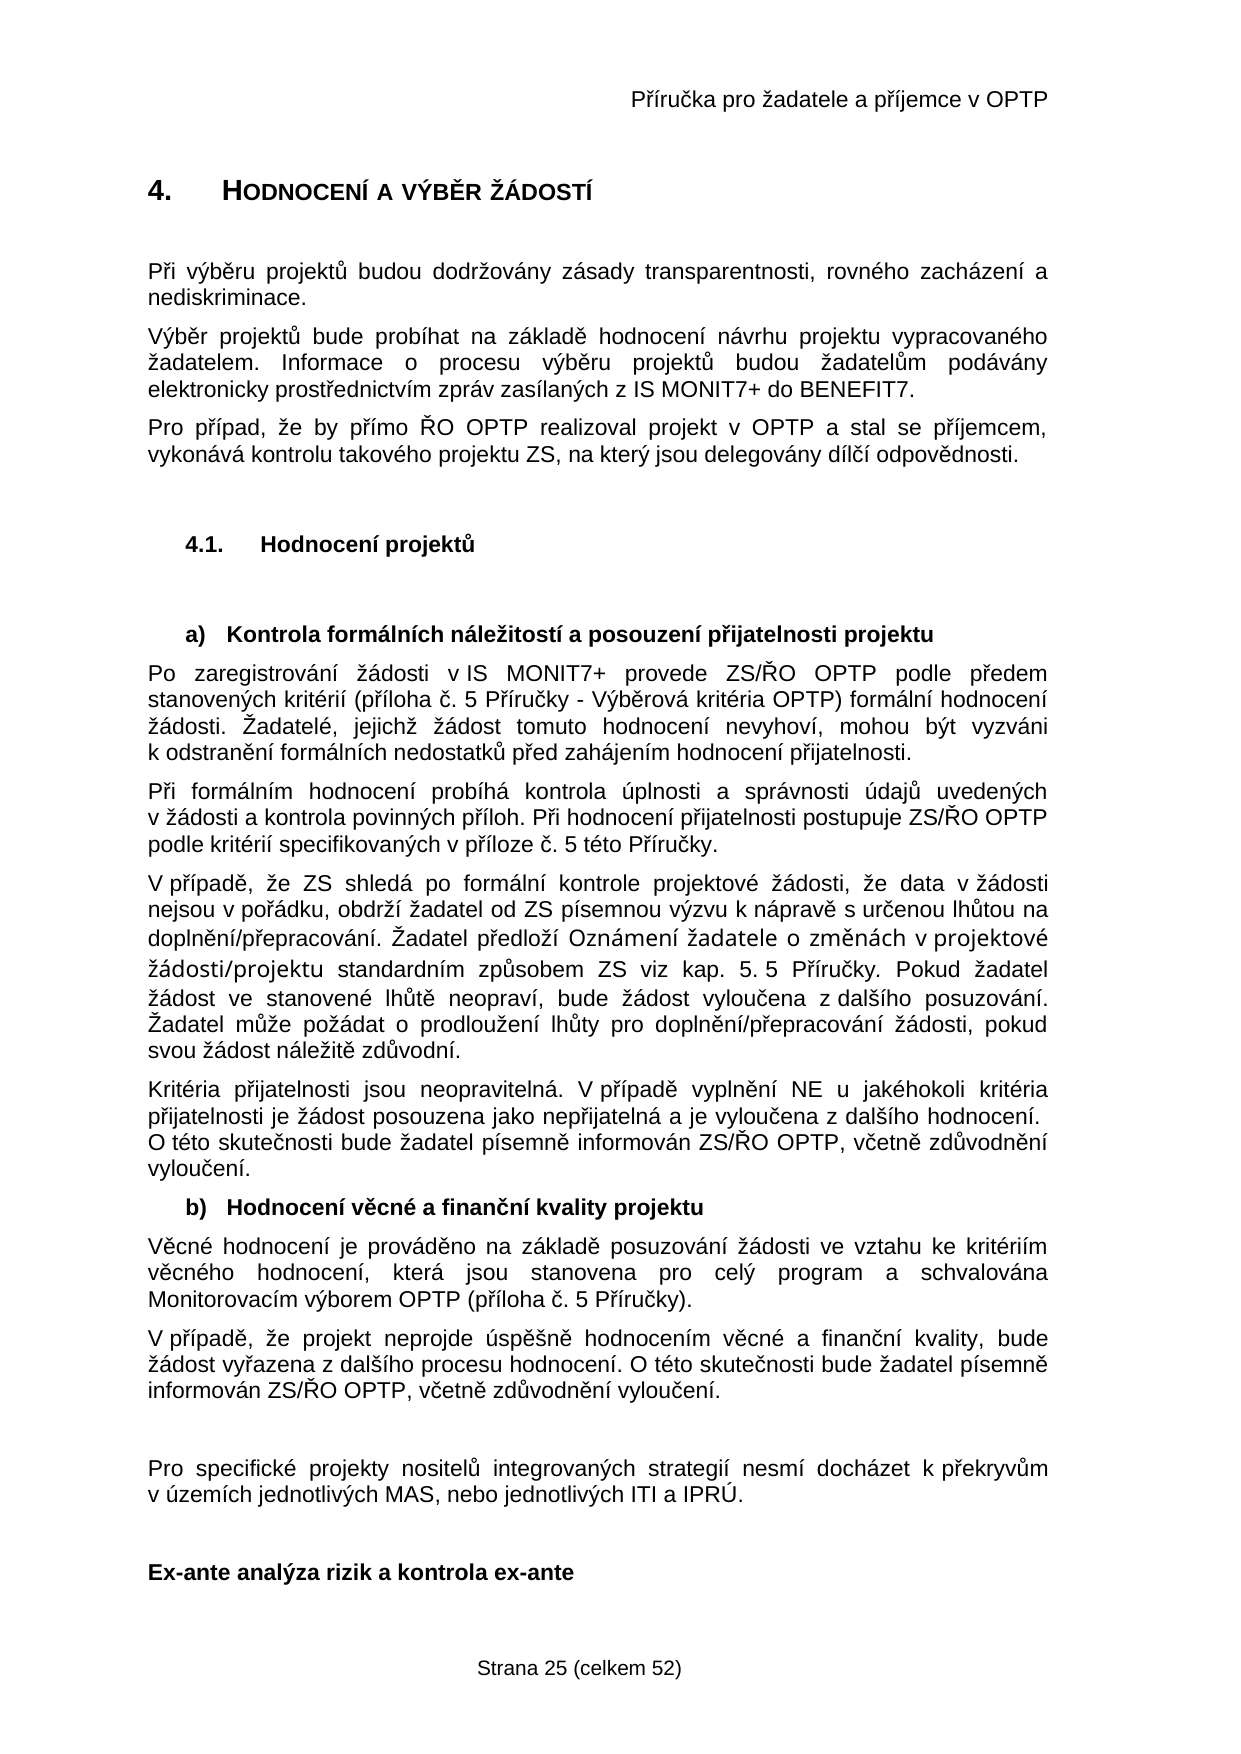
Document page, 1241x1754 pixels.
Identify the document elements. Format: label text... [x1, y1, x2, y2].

text Pro případ, že by přímo ŘO OPTP realizoval projekt v OPTP a stal se příjemcem, vykonává kontrolu takového projektu ZS, na který jsou delegovány dílčí odpovědnosti. [148, 414, 1048, 467]
text Při formálním hodnocení probíhá kontrola úplnosti a správnosti údajů uvedených v žádosti a kontrola povinných příloh. Při hodnocení přijatelnosti postupuje ZS/ŘO OPTP podle kritérií specifikovaných v příloze č. 5 této Příručky. [148, 778, 1048, 857]
text Kritéria přijatelnosti jsou neopravitelná. V případě vyplnění NE u jakéhokoli kritéria přijatelnosti je žádost posouzena jako nepřijatelná a je vyloučena z dalšího hodnocení. O této skutečnosti bude žadatel písemně informován ZS/ŘO OPTP, včetně zdůvodnění vyloučení. [148, 1076, 1048, 1182]
text Výběr projektů bude probíhat na základě hodnocení návrhu projektu vypracovaného žadatelem. Informace o procesu výběru projektů budou žadatelům podávány elektronicky prostřednictvím zpráv zasílaných z IS MONIT7+ do BENEFIT7. [148, 323, 1048, 402]
list Hodnocení věcné a finanční kvality projektu [185, 1194, 1048, 1221]
text V případě, že ZS shledá po formální kontrole projektové žádosti, že data v žádosti nejsou v pořádku, obdrží žadatel od ZS písemnou výzvu k nápravě s určenou lhůtou na doplnění/přepracování. Žadatel předloží Oznámení žadatele o změnách v projektové žádosti/projektu standardním způsobem ZS viz kap. 5. 5 Příručky. Pokud žadatel žádost ve stanovené lhůtě neopraví, bude žádost vyloučena z dalšího posuzování. Žadatel může požádat o prodloužení lhůty pro doplnění/přepracování žádosti, pokud svou žádost náležitě zdůvodní. [148, 869, 1048, 1064]
text Pro specifické projekty nositelů integrovaných strategií nesmí docházet k překryvům v územích jednotlivých MAS, nebo jednotlivých ITI a IPRÚ. [148, 1455, 1048, 1508]
list Hodnocení projektů [185, 531, 1048, 557]
text 4. Hodnocení a výběr žádostí [148, 173, 1048, 206]
text Ex-ante analýza rizik a kontrola ex-ante [148, 1559, 1048, 1585]
list Kontrola formálních náležitostí a posouzení přijatelnosti projektu [185, 621, 1048, 647]
text V případě, že projekt neprojde úspěšně hodnocením věcné a finanční kvality, bude žádost vyřazena z dalšího procesu hodnocení. O této skutečnosti bude žadatel písemně informován ZS/ŘO OPTP, včetně zdůvodnění vyloučení. [148, 1324, 1048, 1404]
text Po zaregistrování žádosti v IS MONIT7+ provede ZS/ŘO OPTP podle předem stanovených kritérií (příloha č. 5 Příručky - Výběrová kritéria OPTP) formální hodnocení žádosti. Žadatelé, jejichž žádost tomuto hodnocení nevyhoví, mohou být vyzváni k odstranění formálních nedostatků před zahájením hodnocení přijatelnosti. [148, 660, 1048, 765]
text Věcné hodnocení je prováděno na základě posuzování žádosti ve vztahu ke kritériím věcného hodnocení, která jsou stanovena pro celý program a schvalována Monitorovacím výborem OPTP (příloha č. 5 Příručky). [148, 1233, 1048, 1312]
text Při výběru projektů budou dodržovány zásady transparentnosti, rovného zacházení a nediskriminace. [148, 258, 1048, 310]
